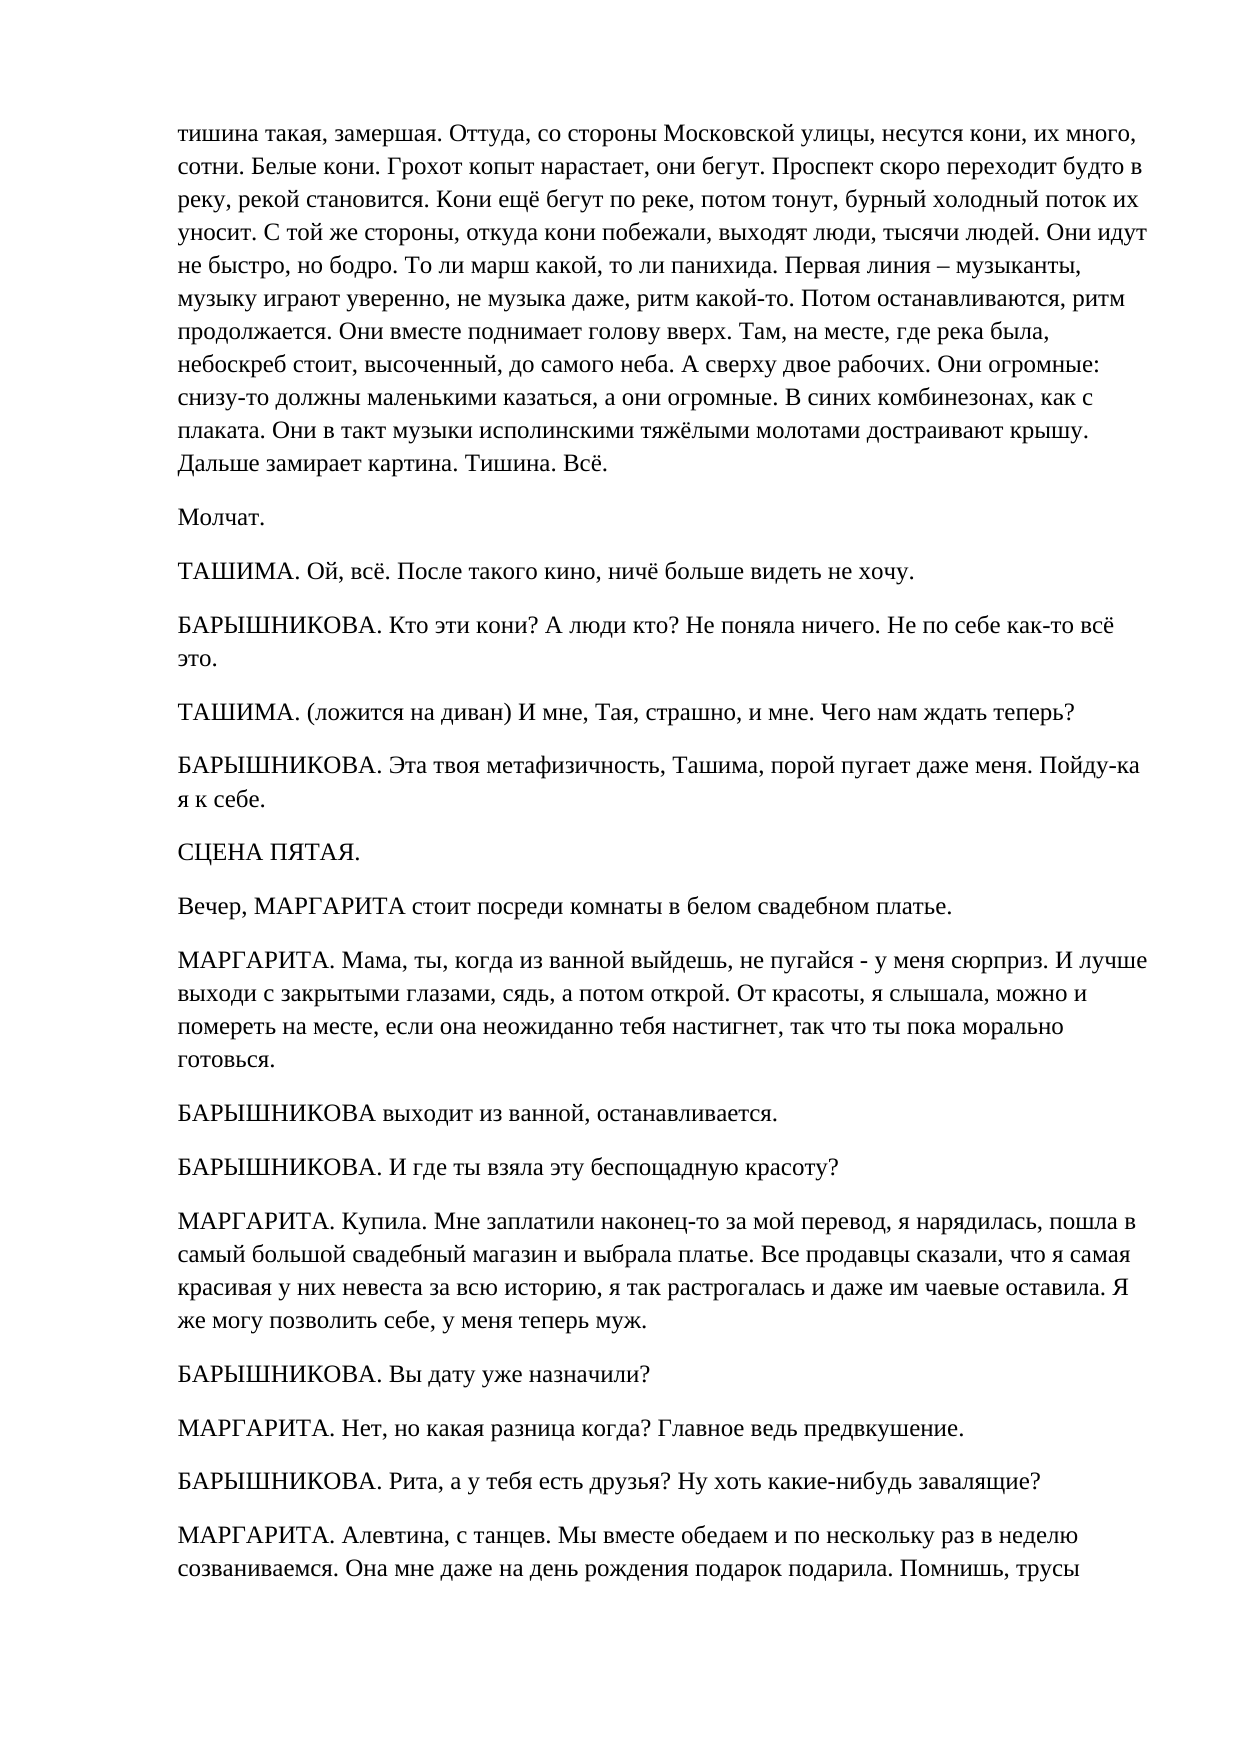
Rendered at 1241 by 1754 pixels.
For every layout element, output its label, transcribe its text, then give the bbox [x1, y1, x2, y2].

text ТАШИМА. (ложится на диван) И мне, Тая, страшно, и мне. Чего нам ждать теперь? [177, 697, 1152, 726]
text МАРГАРИТА. Мама, ты, когда из ванной выйдешь, не пугайся - у меня сюрприз. И лучше выходи с закрытыми глазами, сядь, а потом открой. От красоты, я слышала, можно и помереть на месте, если она неожиданно тебя настигнет, так что ты пока морально готовься. [177, 945, 1152, 1073]
text БАРЫШНИКОВА выходит из ванной, останавливается. [177, 1098, 1152, 1127]
text СЦЕНА ПЯТАЯ. [177, 837, 1152, 866]
text БАРЫШНИКОВА. И где ты взяла эту беспощадную красоту? [177, 1152, 1152, 1181]
text БАРЫШНИКОВА. Эта твоя метафизичность, Ташима, порой пугает даже меня. Пойду-ка я к себе. [177, 751, 1152, 812]
text БАРЫШНИКОВА. Кто эти кони? А люди кто? Не поняла ничего. Не по себе как-то всё это. [177, 610, 1152, 672]
text БАРЫШНИКОВА. Вы дату уже назначили? [177, 1359, 1152, 1387]
text Вечер, МАРГАРИТА стоит посреди комнаты в белом свадебном платье. [177, 891, 1152, 920]
text ТАШИМА. Ой, всё. После такого кино, ничё больше видеть не хочу. [177, 556, 1152, 585]
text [177, 118, 1152, 477]
text БАРЫШНИКОВА. Рита, а у тебя есть друзья? Ну хоть какие-нибудь завалящие? [177, 1466, 1152, 1495]
text Молчат. [177, 502, 1152, 531]
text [177, 1520, 1152, 1582]
text МАРГАРИТА. Купила. Мне заплатили наконец-то за мой перевод, я нарядилась, пошла в самый большой свадебный магазин и выбрала платье. Все продавцы сказали, что я самая красивая у них невеста за всю историю, я так растрогалась и даже им чаевые оставила. Я же могу позволить себе, у меня теперь муж. [177, 1206, 1152, 1334]
text МАРГАРИТА. Нет, но какая разница когда? Главное ведь предвкушение. [177, 1413, 1152, 1441]
